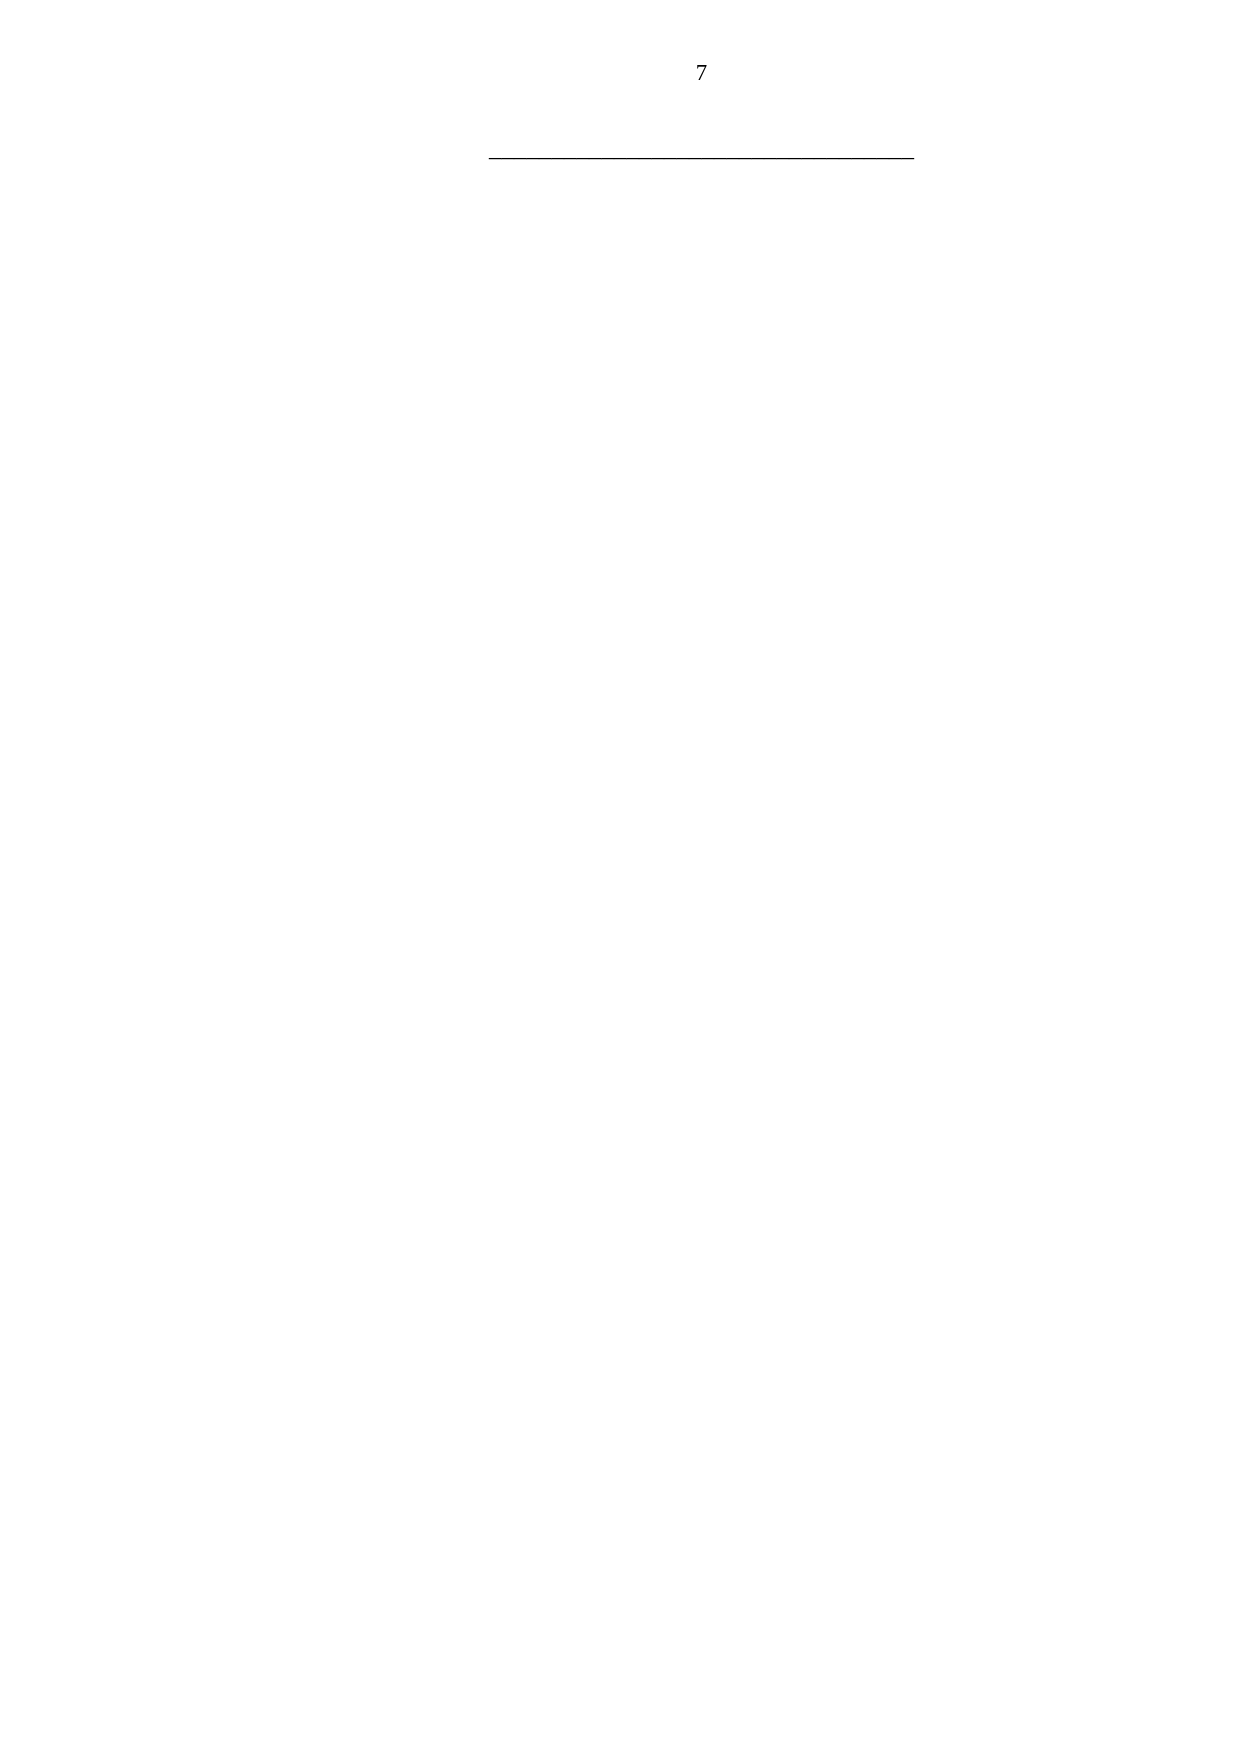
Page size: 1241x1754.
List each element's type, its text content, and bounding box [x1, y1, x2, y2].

text __________________________________ [222, 133, 1181, 162]
